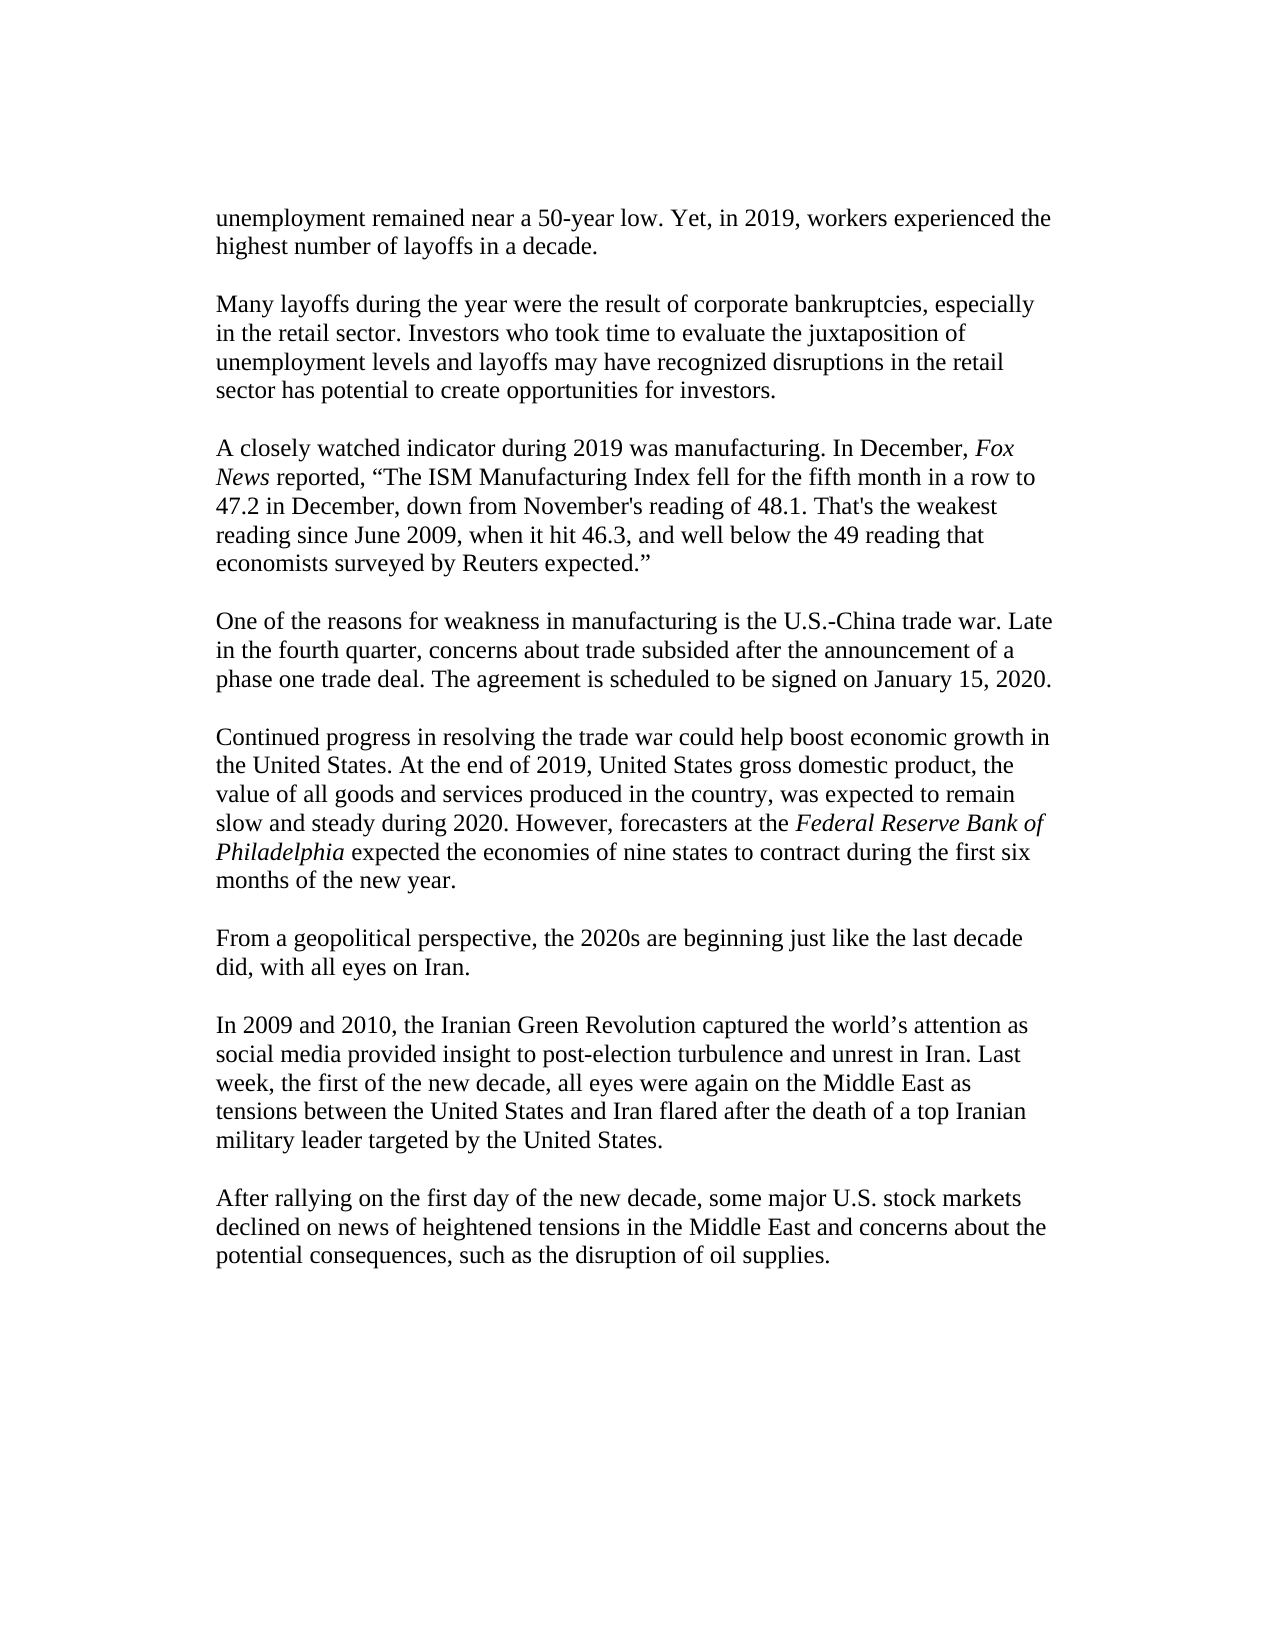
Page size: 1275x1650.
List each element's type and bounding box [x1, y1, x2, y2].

table_cell [169, 150, 1106, 1444]
